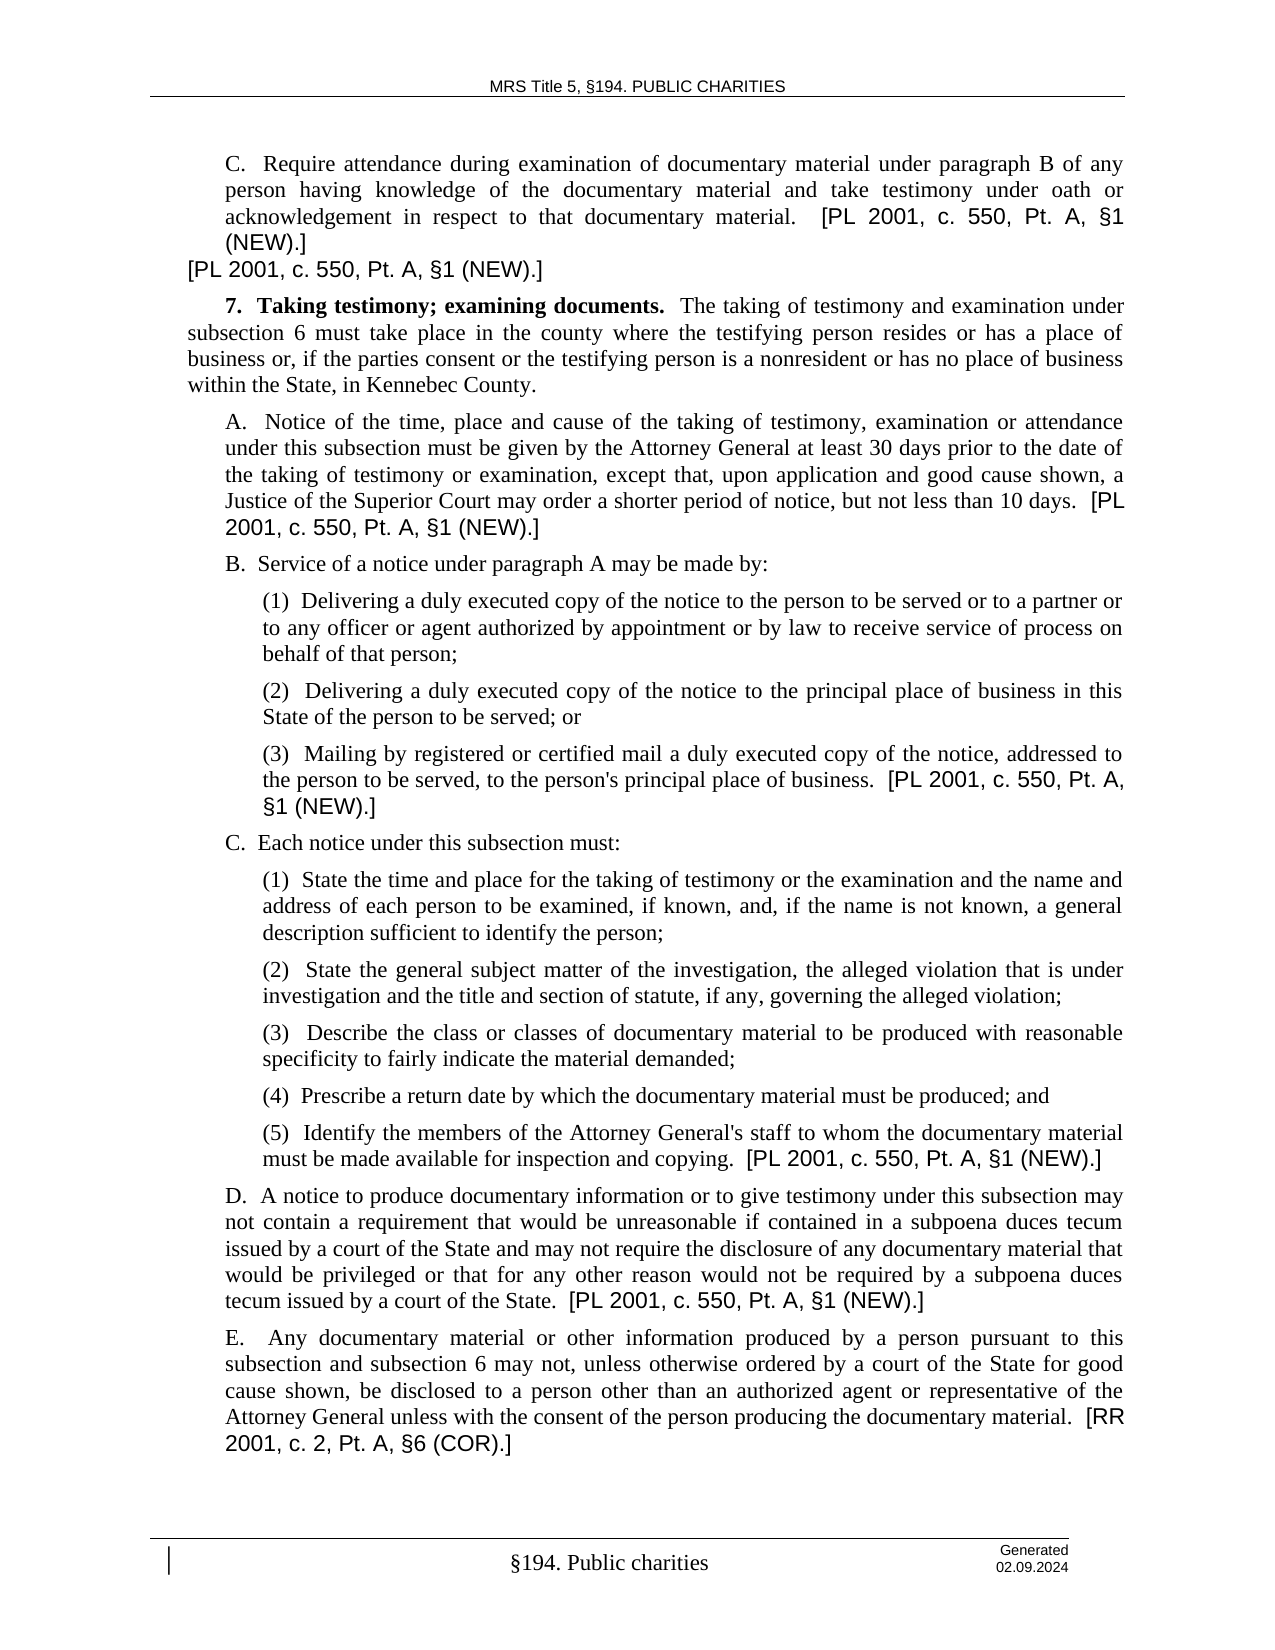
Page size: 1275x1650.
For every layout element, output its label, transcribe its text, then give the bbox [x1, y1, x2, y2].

text (1) Delivering a duly executed copy of the notice to the person to be served or to a partner or to any officer or agent authorized by appointment or by law to receive service of process on behalf of that person; [262, 587, 1125, 666]
text 7. Taking testimony; examining documents. The taking of testimony and examination under subsection 6 must take place in the county where the testifying person resides or has a place of business or, if the parties consent or the testifying person is a nonresident or has no place of business within the State, in Kennebec County. [187, 292, 1125, 398]
text (3) Describe the class or classes of documentary material to be produced with reasonable specificity to fairly indicate the material demanded; [262, 1019, 1125, 1071]
text (2) Delivering a duly executed copy of the notice to the principal place of business in this State of the person to be served; or [262, 677, 1125, 729]
text (1) State the time and place for the taking of testimony or the examination and the name and address of each person to be examined, if known, and, if the name is not known, a general description sufficient to identify the person; [262, 866, 1125, 945]
text (3) Mailing by registered or certified mail a duly executed copy of the notice, addressed to the person to be served, to the person's principal place of business. [PL 2001, c. 550, Pt. A, §1 (NEW).] [262, 740, 1125, 819]
text C. Each notice under this subsection must: [225, 829, 1125, 856]
text [PL 2001, c. 550, Pt. A, §1 (NEW).] [187, 256, 1125, 282]
text C. Require attendance during examination of documentary material under paragraph B of any person having knowledge of the documentary material and take testimony under oath or acknowledgement in respect to that documentary material. [PL 2001, c. 550, Pt. A, §1 (NEW).] [225, 150, 1125, 256]
text (2) State the general subject matter of the investigation, the alleged violation that is under investigation and the title and section of statute, if any, governing the alleged violation; [262, 956, 1125, 1008]
text D. A notice to produce documentary information or to give testimony under this subsection may not contain a requirement that would be unreasonable if contained in a subpoena duces tecum issued by a court of the State and may not require the disclosure of any documentary material that would be privileged or that for any other reason would not be required by a subpoena duces tecum issued by a court of the State. [PL 2001, c. 550, Pt. A, §1 (NEW).] [225, 1182, 1125, 1314]
text (5) Identify the members of the Attorney General's staff to whom the documentary material must be made available for inspection and copying. [PL 2001, c. 550, Pt. A, §1 (NEW).] [262, 1119, 1125, 1171]
text (4) Prescribe a return date by which the documentary material must be produced; and [262, 1082, 1125, 1108]
text B. Service of a notice under paragraph A may be made by: [225, 550, 1125, 577]
text A. Notice of the time, place and cause of the taking of testimony, examination or attendance under this subsection must be given by the Attorney General at least 30 days prior to the date of the taking of testimony or examination, except that, upon application and good cause shown, a Justice of the Superior Court may order a shorter period of notice, but not less than 10 days. [PL 2001, c. 550, Pt. A, §1 (NEW).] [225, 408, 1125, 540]
text E. Any documentary material or other information produced by a person pursuant to this subsection and subsection 6 may not, unless otherwise ordered by a court of the State for good cause shown, be disclosed to a person other than an authorized agent or representative of the Attorney General unless with the consent of the person producing the documentary material. [RR 2001, c. 2, Pt. A, §6 (COR).] [225, 1324, 1125, 1456]
